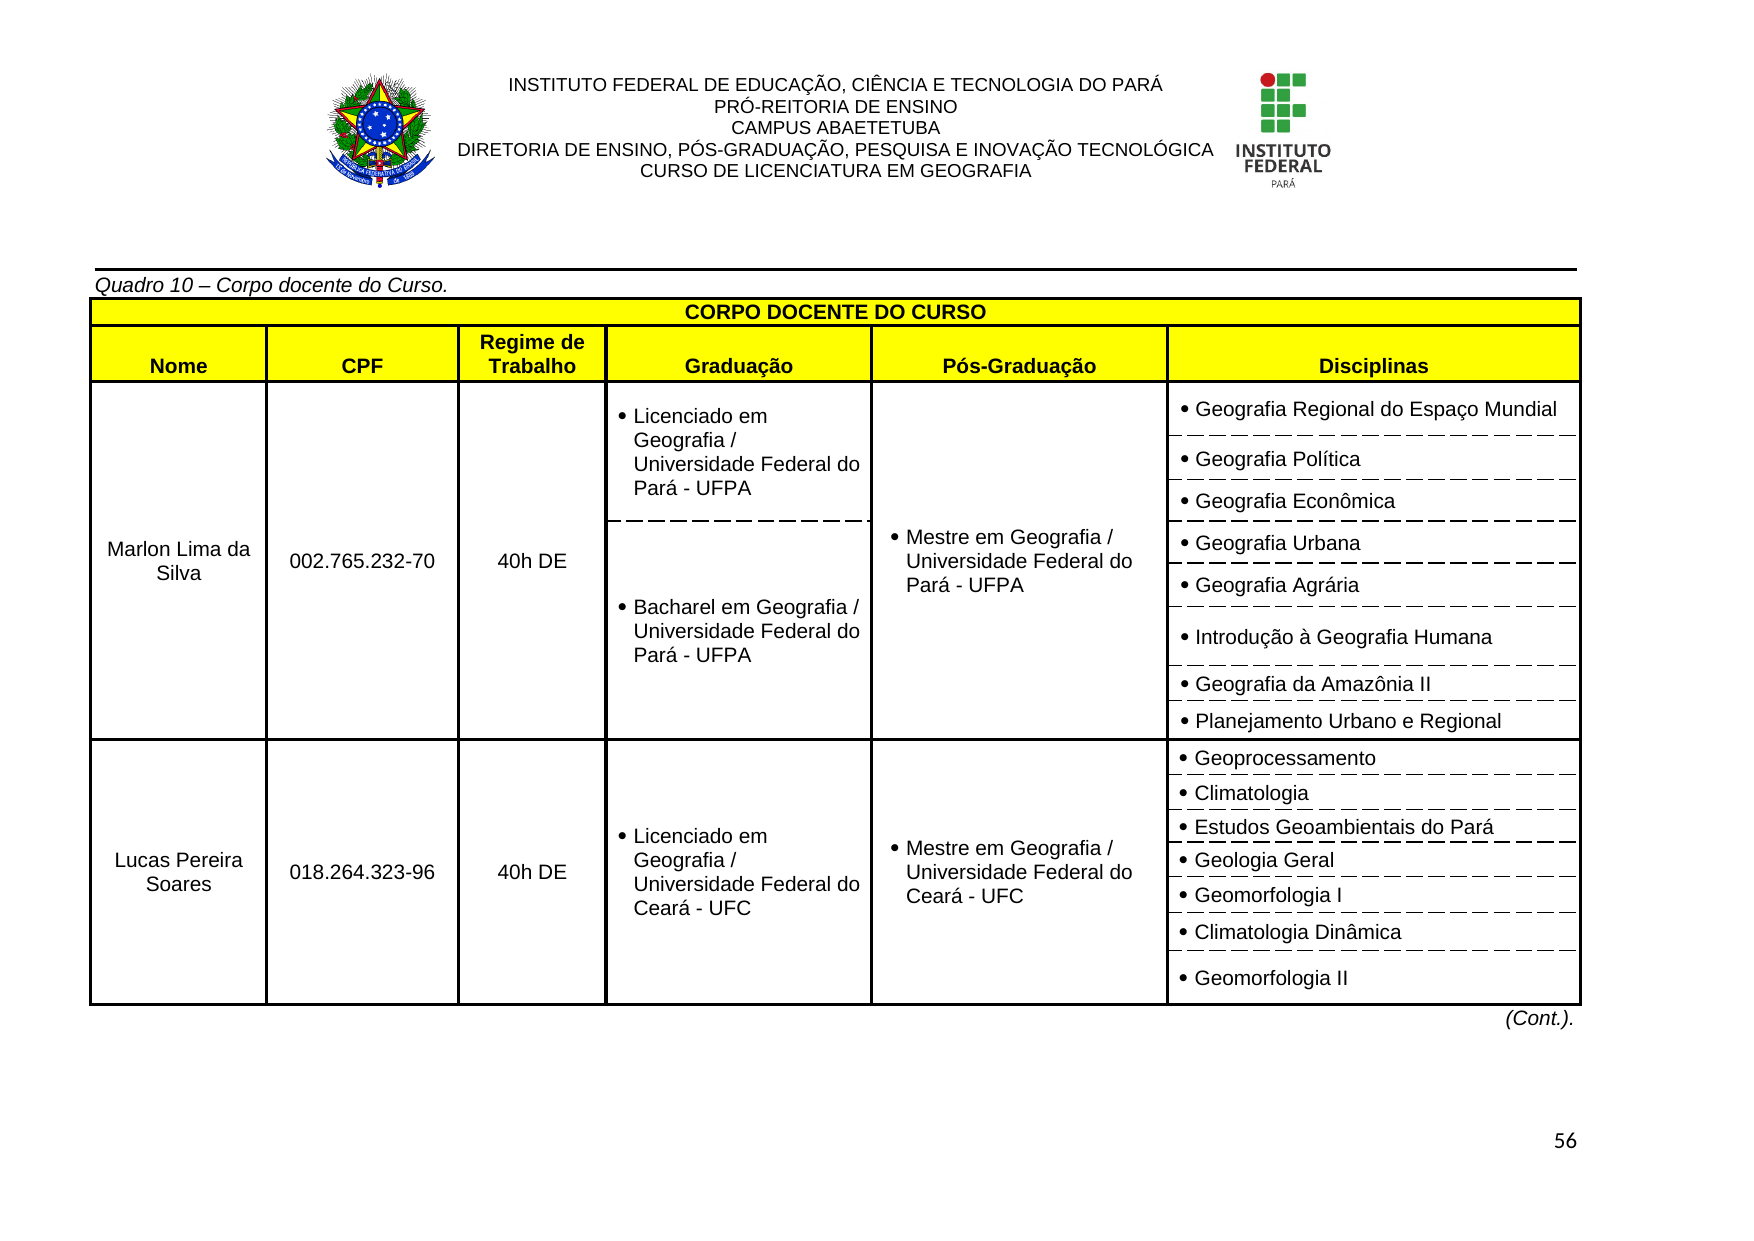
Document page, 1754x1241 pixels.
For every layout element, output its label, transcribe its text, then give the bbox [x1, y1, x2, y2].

table_cell Nome [92, 327, 265, 380]
table_cell 40h DE [460, 741, 604, 1003]
table_cell Geografia Urbana [1169, 520, 1579, 562]
table_cell Marlon Lima da Silva [92, 383, 265, 738]
table_cell CPF [268, 327, 457, 380]
table_cell Geografia Econômica [1169, 479, 1579, 520]
table_cell Bacharel em Geografia / Universidade Federal do Pará - UFPA [608, 520, 870, 738]
table_cell Pós-Graduação [873, 327, 1166, 380]
table_cell 40h DE [460, 383, 604, 738]
table_cell Planejamento Urbano e Regional [1169, 700, 1579, 738]
table_cell Mestre em Geografia / Universidade Federal do Pará - UFPA [873, 383, 1166, 738]
table_cell Geologia Geral [1169, 841, 1579, 876]
table_cell 002.765.232-70 [268, 383, 457, 738]
table_cell Introdução à Geografia Humana [1169, 606, 1579, 664]
table_cell Disciplinas [1169, 327, 1579, 380]
text Quadro 10 – Corpo docente do Curso. [94, 269, 1577, 297]
table_cell Regime de Trabalho [460, 327, 604, 380]
table_cell Estudos Geoambientais do Pará [1169, 809, 1579, 841]
table_cell Licenciado em Geografia / Universidade Federal do Ceará - UFC [608, 741, 870, 1003]
table_cell 018.264.323-96 [268, 741, 457, 1003]
table_cell Graduação [608, 327, 870, 380]
text (Cont.). [94, 1006, 1577, 1030]
table_cell Climatologia [1169, 774, 1579, 809]
table_cell Geoprocessamento [1169, 741, 1579, 774]
table_cell Climatologia Dinâmica [1169, 912, 1579, 949]
table_cell Geografia Agrária [1169, 562, 1579, 606]
table_cell Geomorfologia II [1169, 950, 1579, 1003]
table_header CORPO DOCENTE DO CURSO [92, 300, 1579, 324]
table_cell Mestre em Geografia / Universidade Federal do Ceará - UFC [873, 741, 1166, 1003]
picture [320, 71, 438, 190]
table_cell Lucas Pereira Soares [92, 741, 265, 1003]
picture [1230, 69, 1334, 190]
table_cell Geomorfologia I [1169, 876, 1579, 912]
table_cell Geografia Política [1169, 435, 1579, 479]
table_cell Licenciado em Geografia / Universidade Federal do Pará - UFPA [608, 383, 870, 520]
table_cell Geografia da Amazônia II [1169, 665, 1579, 700]
table_cell Geografia Regional do Espaço Mundial [1169, 383, 1579, 435]
